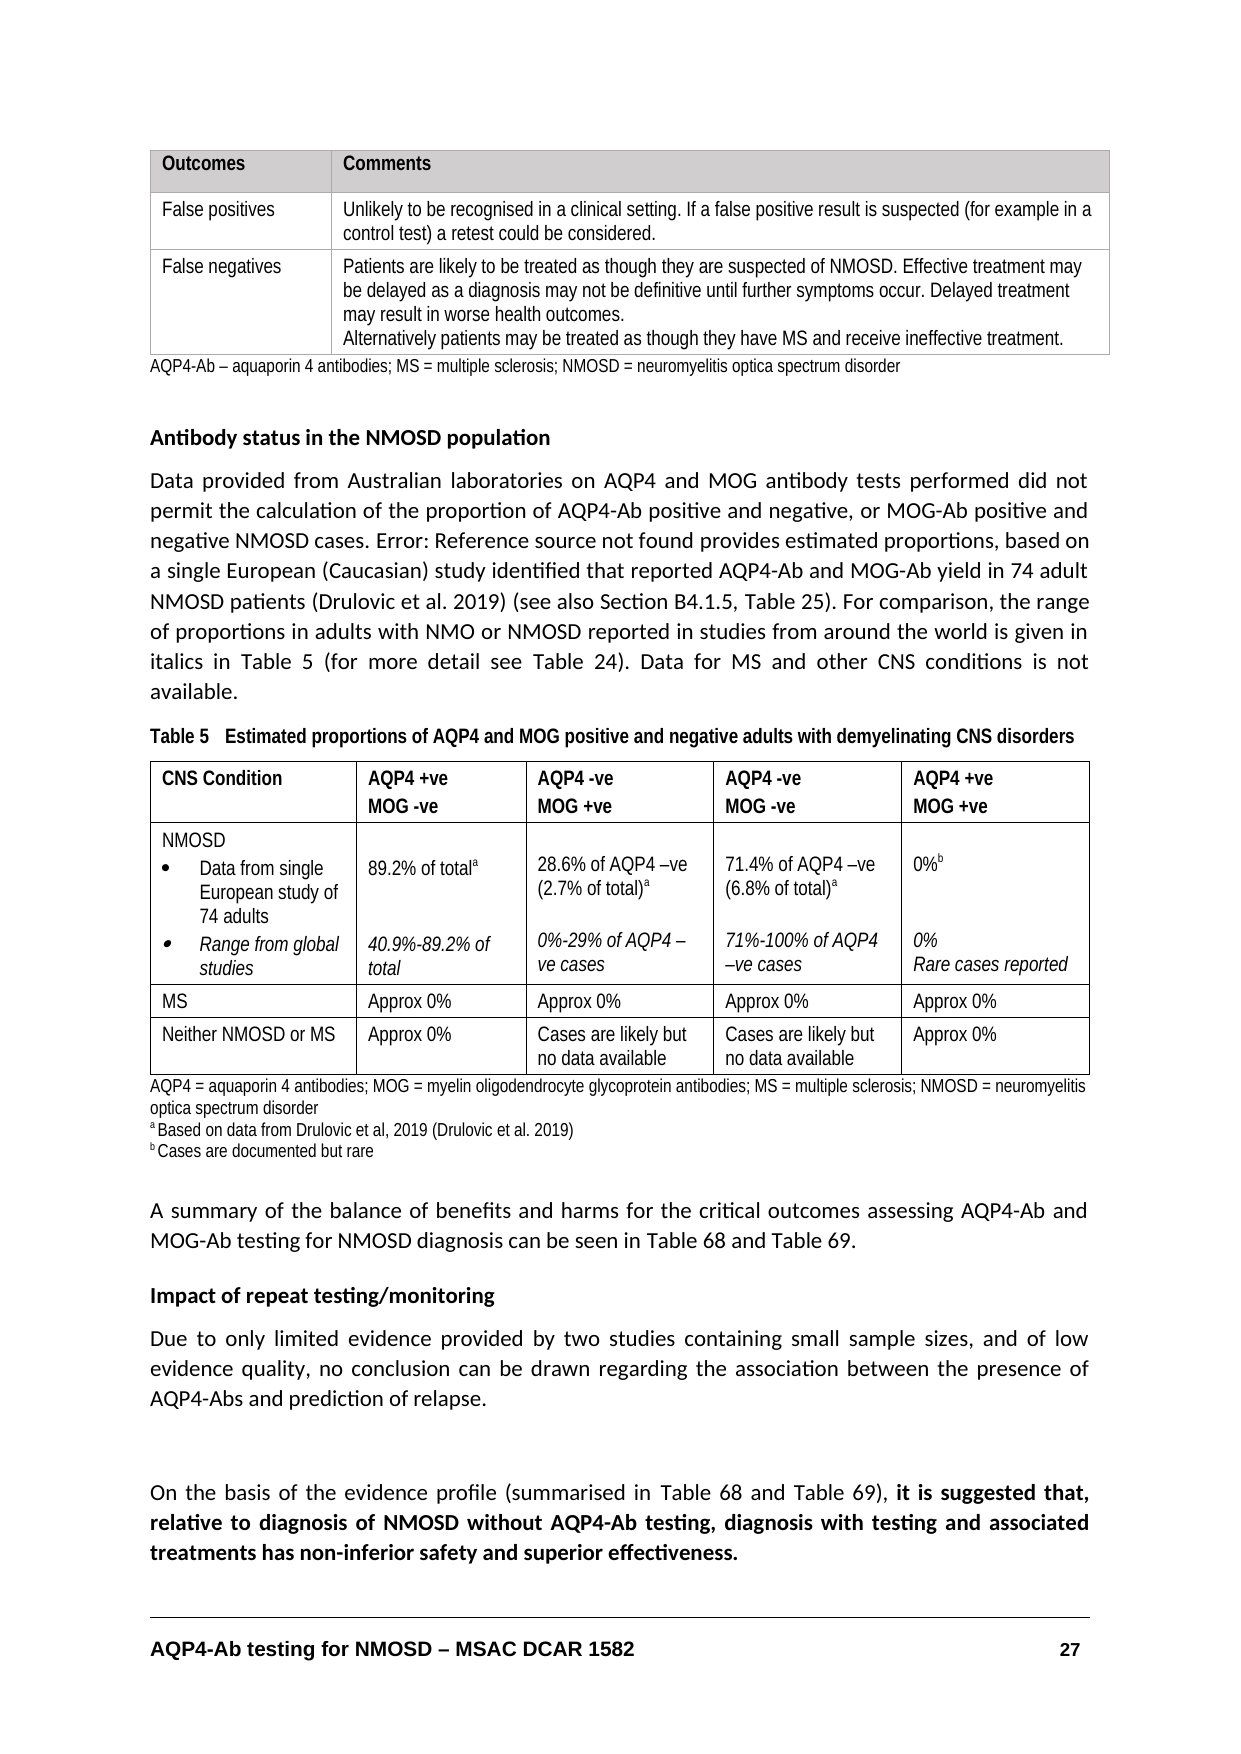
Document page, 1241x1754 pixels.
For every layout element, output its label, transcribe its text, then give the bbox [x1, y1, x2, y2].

text On the basis of the evidence profile (summarised in Table 68 and Table 69), it is suggested that, relative to diagnosis of NMOSD without AQP4-Ab testing, diagnosis with testing and associated treatments has non-inferior safety and superior effectiveness. [150, 1478, 1090, 1566]
text AQP4 = aquaporin 4 antibodies; MOG = myelin oligodendrocyte glycoprotein antibodies; MS = multiple sclerosis; NMOSD = neuromyelitis optica spectrum disorder [150, 1075, 1090, 1118]
table_header AQP4 -ve MOG +ve [527, 762, 713, 822]
table_cell Approx 0% [902, 985, 1089, 1017]
table_cell Approx 0% [902, 1018, 1089, 1074]
text AQP4-Ab – aquaporin 4 antibodies; MS = multiple sclerosis; NMOSD = neuromyelitis optica spectrum disorder [150, 355, 1090, 377]
text Table Estimated proportions of AQP4 and MOG positive and negative adults with demyelinating CNS disorders [150, 724, 1090, 748]
table_header AQP4 +ve MOG +ve [902, 762, 1089, 822]
text a Based on data from Drulovic et al, 2019 (Drulovic et al. 2019) [150, 1118, 1090, 1140]
table_cell 89.2% of totala 40.9%-89.2% of total [357, 823, 526, 984]
text b Cases are documented but rare [150, 1140, 1090, 1162]
table_cell Patients are likely to be treated as though they are suspected of NMOSD. Effective treatment may be delayed as a diagnosis may not be definitive until further symptoms occur. Delayed treatment may result in worse health outcomes. Alternatively patients may be treated as though they have MS and receive ineffective treatment. [332, 250, 1109, 354]
table_header Outcomes [151, 151, 331, 192]
table_cell False negatives [151, 250, 331, 354]
table_cell Approx 0% [357, 985, 526, 1017]
table_cell MS [151, 985, 356, 1017]
table_cell Approx 0% [357, 1018, 526, 1074]
table_header Comments [332, 151, 1109, 192]
table_cell 0%b 0% Rare cases reported [902, 823, 1089, 984]
table_cell NMOSD Data from single European study of 74 adults Range from global studies [151, 823, 356, 984]
table_cell Approx 0% [714, 985, 901, 1017]
text Data provided from Australian laboratories on AQP4 and MOG antibody tests performed did not permit the calculation of the proportion of AQP4-Ab positive and negative, or MOG-Ab positive and negative NMOSD cases. Table 5 provides estimated proportions, based on a single European (Caucasian) study identified that reported AQP4-Ab and MOG-Ab yield in 74 adult NMOSD patients (Drulovic et al. 2019) (see also Section B4.1.5, Table 22). For comparison, the range of proportions in adults with NMO or NMOSD reported in studies from around the world is given in italics in Table 5 (for more detail see Table 22). Data for MS and other CNS conditions is not available. [150, 466, 1090, 706]
table_cell Unlikely to be recognised in a clinical setting. If a false positive result is suspected (for example in a control test) a retest could be considered. [332, 193, 1109, 249]
subtitle Antibody status in the NMOSD population [150, 423, 1090, 451]
subtitle Impact of repeat testing/monitoring [150, 1281, 1090, 1309]
table_cell Cases are likely but no data available [527, 1018, 713, 1074]
table_cell False positives [151, 193, 331, 249]
text A summary of the balance of benefits and harms for the critical outcomes assessing AQP4-Ab and MOG-Ab testing for NMOSD diagnosis can be seen in Table 68 and Table 69. [150, 1196, 1090, 1254]
table_cell 28.6% of AQP4 –ve (2.7% of total)a 0%-29% of AQP4 –ve cases [527, 823, 713, 984]
table_cell Cases are likely but no data available [714, 1018, 901, 1074]
text Due to only limited evidence provided by two studies containing small sample sizes, and of low evidence quality, no conclusion can be drawn regarding the association between the presence of AQP4-Abs and prediction of relapse. [150, 1324, 1090, 1412]
table_header CNS Condition [151, 762, 356, 822]
table_cell Neither NMOSD or MS [151, 1018, 356, 1074]
table_cell Approx 0% [527, 985, 713, 1017]
table_header AQP4 -ve MOG -ve [714, 762, 901, 822]
table_cell 71.4% of AQP4 –ve (6.8% of total)a 71%-100% of AQP4 –ve cases [714, 823, 901, 984]
table_header AQP4 +ve MOG -ve [357, 762, 526, 822]
